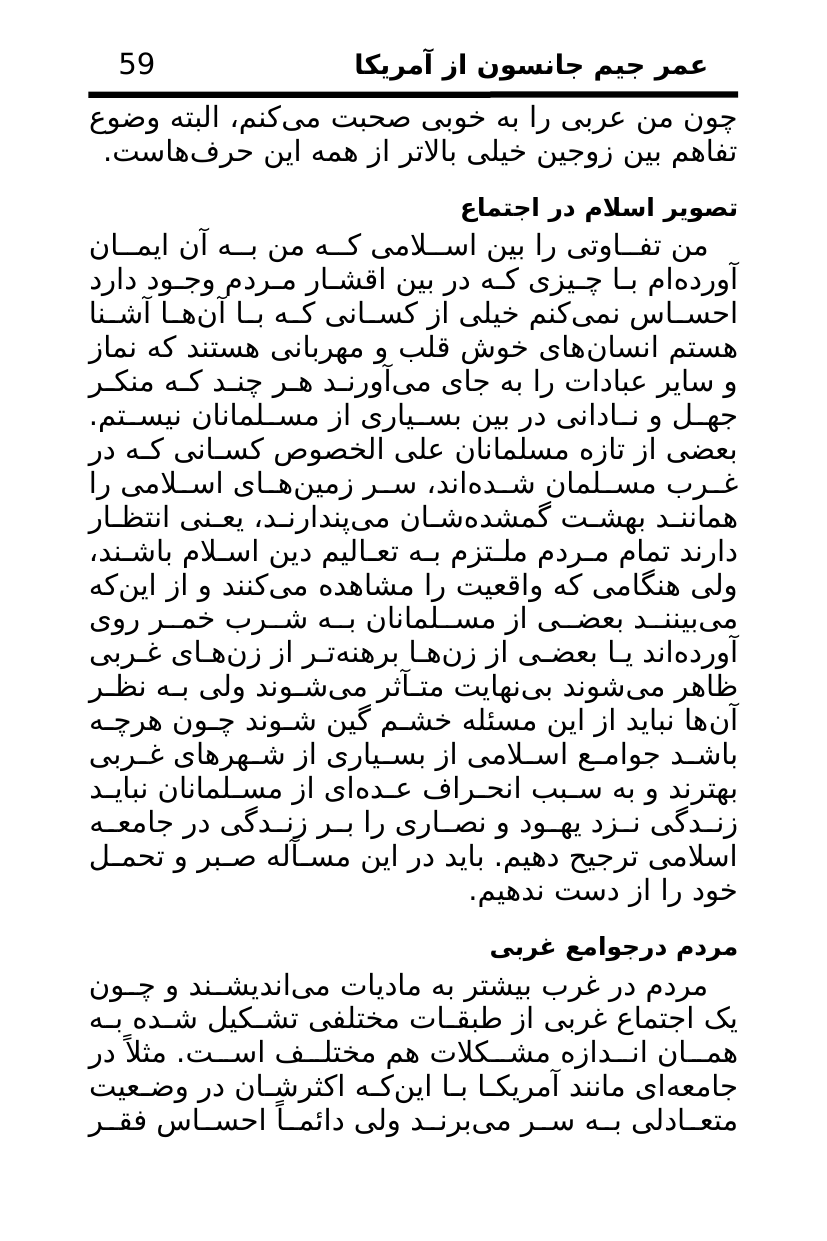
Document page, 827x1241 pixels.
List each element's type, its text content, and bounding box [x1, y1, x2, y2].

text من تفاوتی را بین اسلامی که من به آن ایمان آورده‌ام با چیزی که در بین اقشار مردم وجود دارد احساس نمی‌کنم خیلی از کسانی که با آن‌ها آشنا هستم انسان‌های خوش قلب و مهربانی هستند که نماز و سایر عبادات را به جای می‌آورند هر چند که منکر جهل و نادانی در بین بسیاری از مسلمانان نیستم. بعضی از تازه مسلمانان علی الخصوص کسانی که در غرب مسلمان شده‌اند، سر زمین‌های اسلامی را همانند بهشت گمشده‌شان می‌پندارند، یعنی انتظار دارند تمام مردم ملتزم به تعالیم دین اسلام باشند، ولی هنگامی که واقعیت را مشاهده می‌کنند و از این‌که می‌بینند بعضی از مسلمانان به شرب خمر روی آورده‌اند یا بعضی از زن‌ها برهنه‌تر از زن‌های غربی ظاهر می‌شوند بی‌نهایت متآثر می‌شوند ولی به نظر آن‌ها نباید از این مسئله خشم گین شوند چون هرچه باشد جوامع اسلامی از بسیاری از شهرهای غربی بهترند و به سبب انحراف عده‌ای از مسلمانان نباید زندگی نزد یهود و نصاری را بر زندگی در جامعه اسلامی ترجیح دهیم. باید در این مسآله صبر و تحمل خود را از دست ندهیم. [89, 228, 738, 907]
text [89, 968, 738, 1138]
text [89, 100, 738, 168]
text تصویر اسلام در اجتماع [89, 193, 738, 222]
text مردم درجوامع غربی [89, 932, 738, 962]
